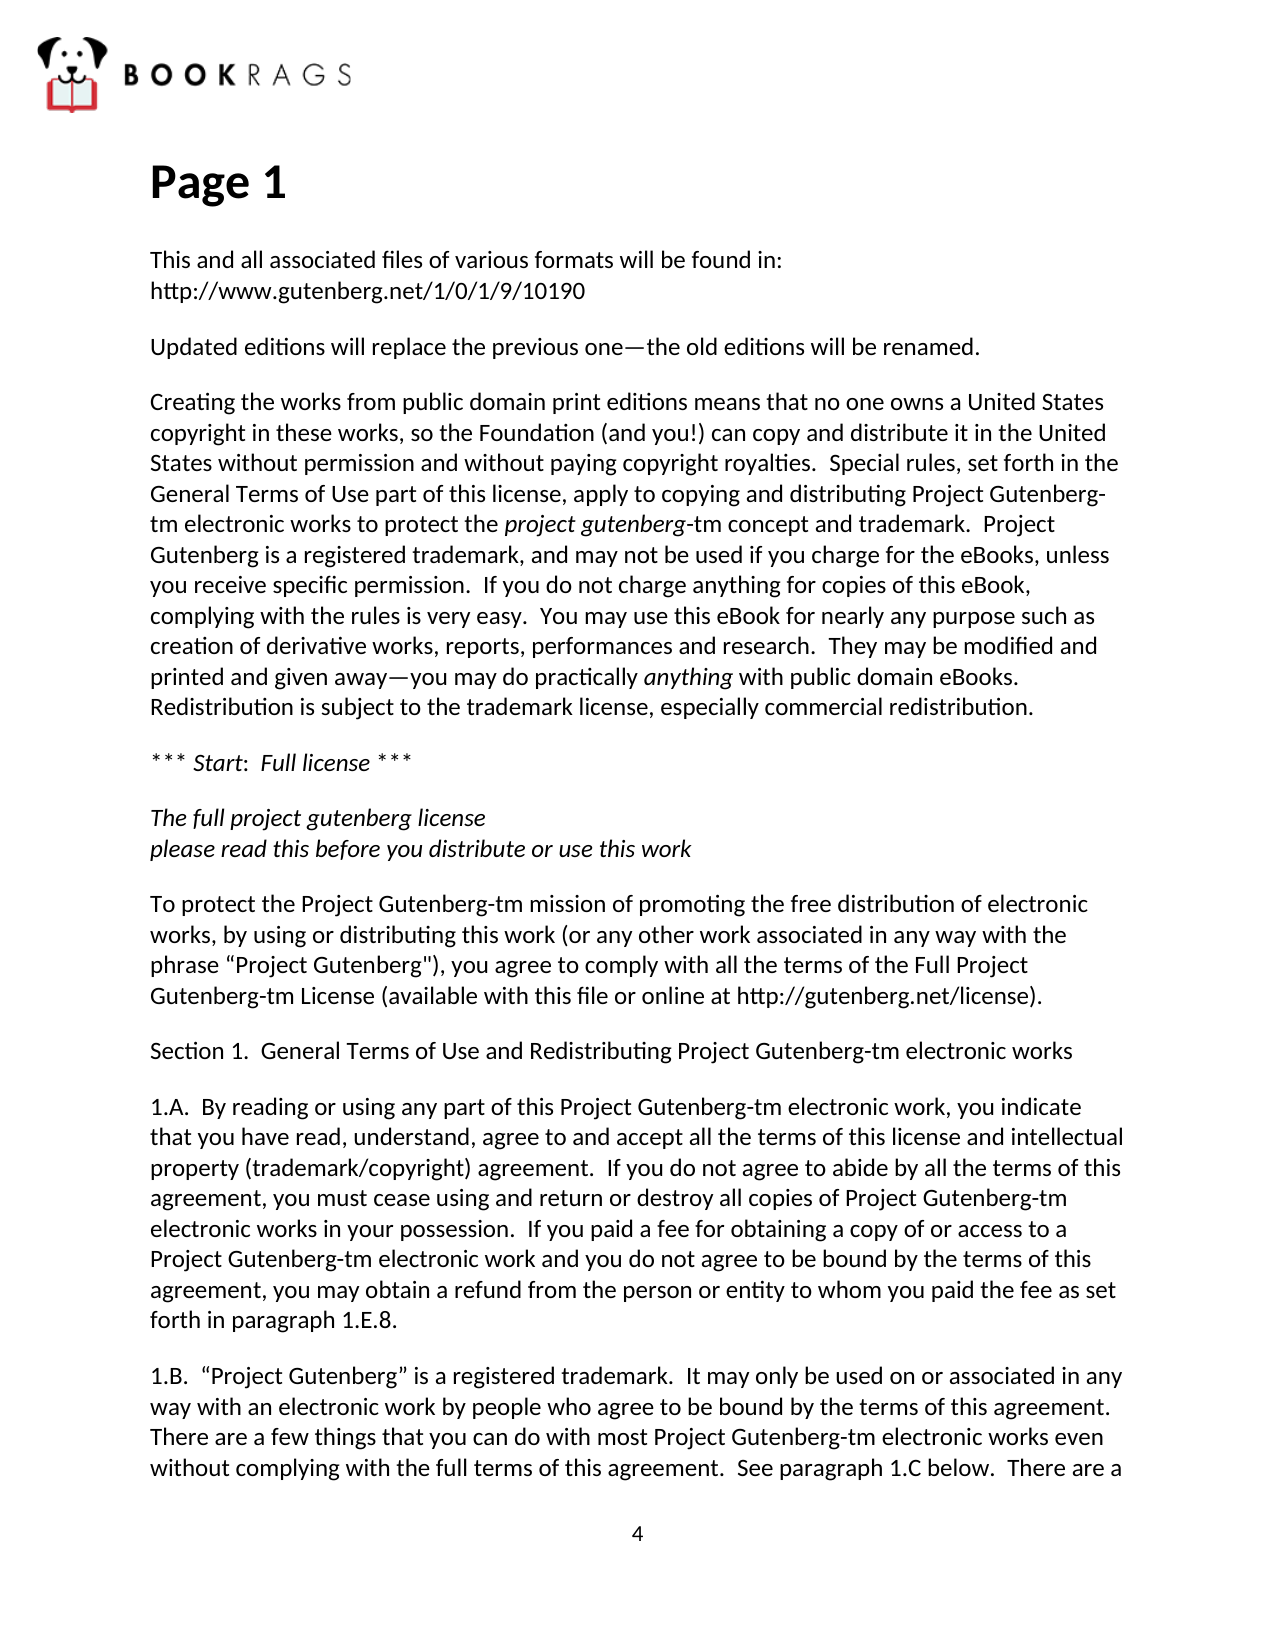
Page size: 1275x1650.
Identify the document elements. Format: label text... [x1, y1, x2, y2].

picture [37, 37, 351, 113]
text Page 1 [150, 150, 1125, 211]
text *** Start: Full license *** [150, 747, 1125, 777]
text This and all associated files of various formats will be found in: http://www.gutenberg.net/1/0/1/9/10190 [150, 244, 1125, 306]
text Section 1. General Terms of Use and Redistributing Project Gutenberg-tm electronic works [150, 1036, 1125, 1066]
text Updated editions will replace the previous one—­the old editions will be renamed. [150, 331, 1125, 361]
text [150, 1360, 1125, 1482]
text 1.A. By reading or using any part of this Project Gutenberg-tm electronic work, you indicate that you have read, understand, agree to and accept all the terms of this license and intellectual property (trademark/copyright) agreement. If you do not agree to abide by all the terms of this agreement, you must cease using and return or destroy all copies of Project Gutenberg-tm electronic works in your possession. If you paid a fee for obtaining a copy of or access to a Project Gutenberg-tm electronic work and you do not agree to be bound by the terms of this agreement, you may obtain a refund from the person or entity to whom you paid the fee as set forth in paragraph 1.E.8. [150, 1091, 1125, 1335]
text To protect the Project Gutenberg-tm mission of promoting the free distribution of electronic works, by using or distributing this work (or any other work associated in any way with the phrase “Project Gutenberg"), you agree to comply with all the terms of the Full Project Gutenberg-tm License (available with this file or online at http://gutenberg.net/license). [150, 888, 1125, 1011]
text The full project gutenberg license please read this before you distribute or use this work [150, 802, 1125, 863]
text Creating the works from public domain print editions means that no one owns a United States copyright in these works, so the Foundation (and you!) can copy and distribute it in the United States without permission and without paying copyright royalties. Special rules, set forth in the General Terms of Use part of this license, apply to copying and distributing Project Gutenberg-tm electronic works to protect the project gutenberg-tm concept and trademark. Project Gutenberg is a registered trademark, and may not be used if you charge for the eBooks, unless you receive specific permission. If you do not charge anything for copies of this eBook, complying with the rules is very easy. You may use this eBook for nearly any purpose such as creation of derivative works, reports, performances and research. They may be modified and printed and given away—­you may do practically anything with public domain eBooks. Redistribution is subject to the trademark license, especially commercial redistribution. [150, 386, 1125, 722]
